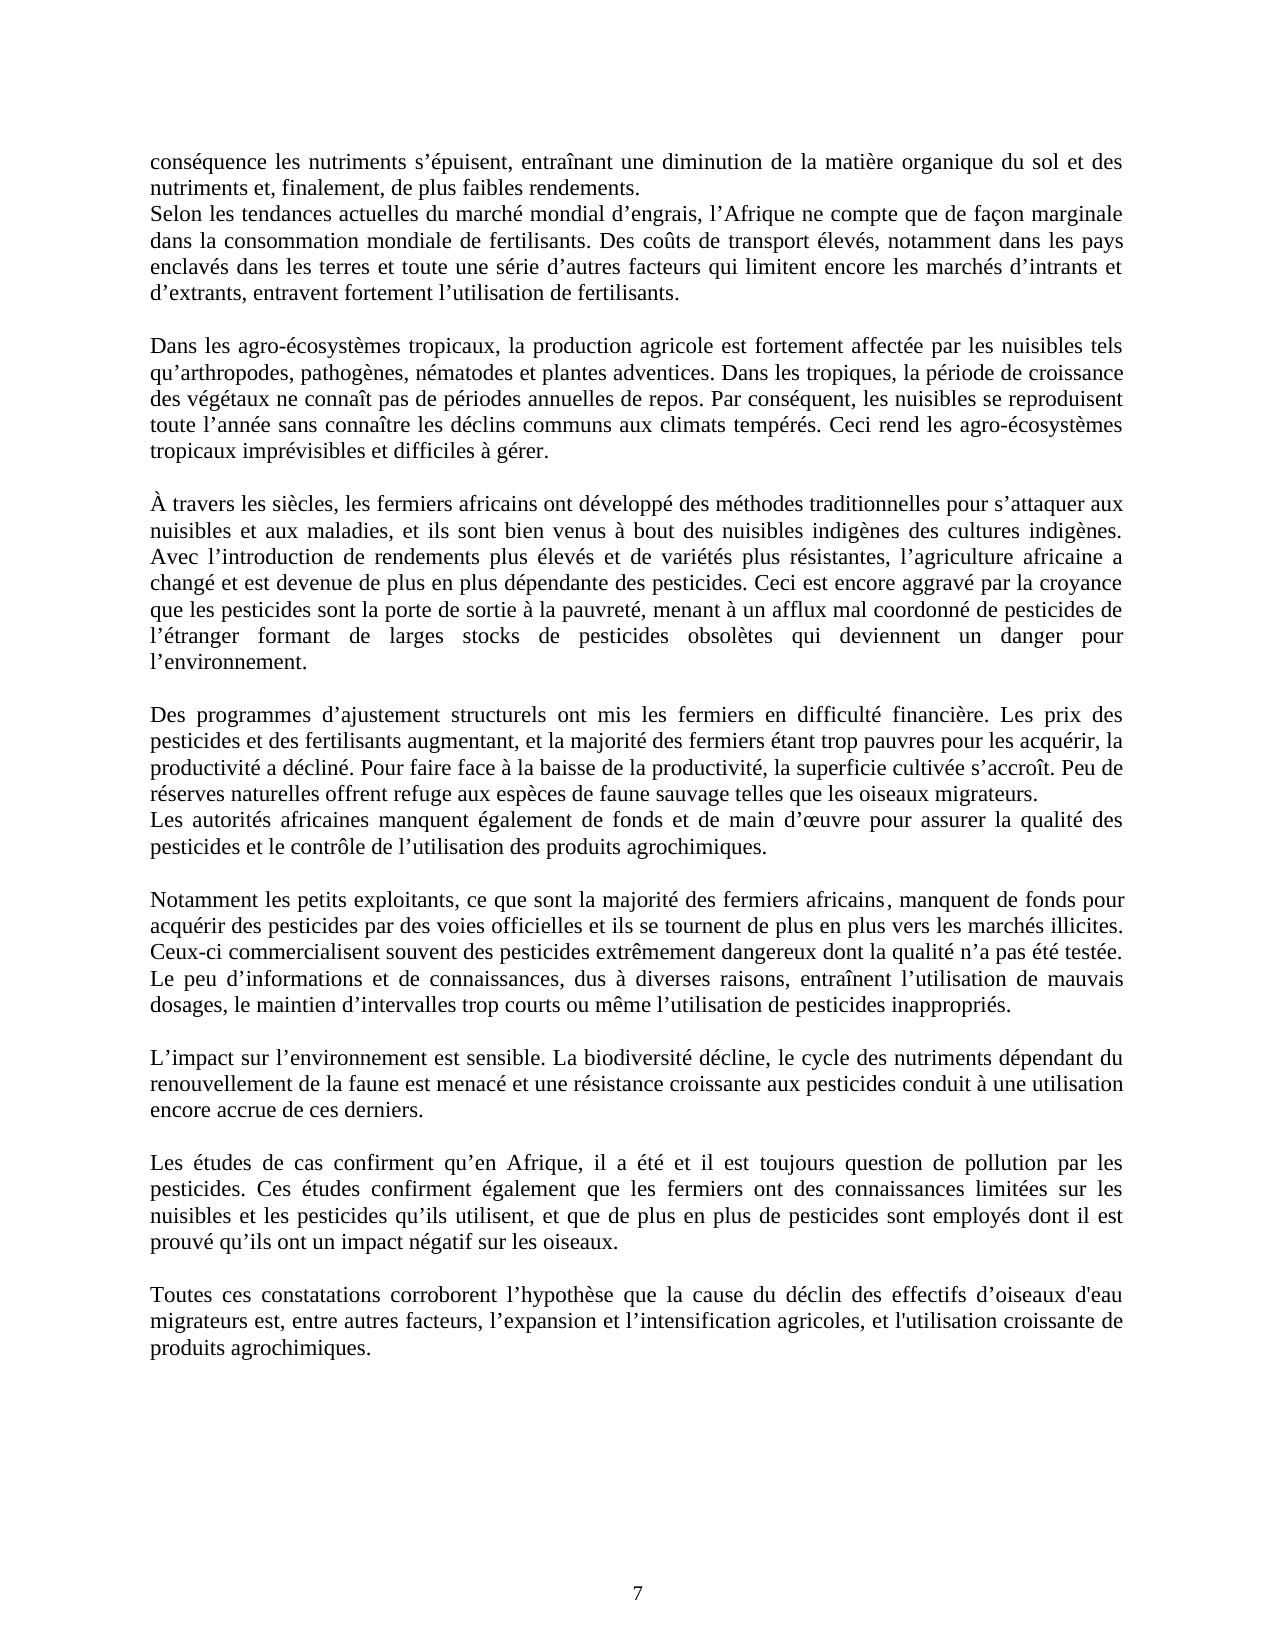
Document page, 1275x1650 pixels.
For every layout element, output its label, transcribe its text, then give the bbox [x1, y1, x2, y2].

text L’impact sur l’environnement est sensible. La biodiversité décline, le cycle des nutriments dépendant du renouvellement de la faune est menacé et une résistance croissante aux pesticides conduit à une utilisation encore accrue de ces derniers. [150, 1044, 1125, 1123]
text Notamment les petits exploitants, ce que sont la majorité des fermiers africains, manquent de fonds pour acquérir des pesticides par des voies officielles et ils se tournent de plus en plus vers les marchés illicites. Ceux-ci commercialisent souvent des pesticides extrêmement dangereux dont la qualité n’a pas été testée. Le peu d’informations et de connaissances, dus à diverses raisons, entraînent l’utilisation de mauvais dosages, le maintien d’intervalles trop courts ou même l’utilisation de pesticides inappropriés. [150, 886, 1125, 1017]
text Des programmes d’ajustement structurels ont mis les fermiers en difficulté financière. Les prix des pesticides et des fertilisants augmentant, et la majorité des fermiers étant trop pauvres pour les acquérir, la productivité a décliné. Pour faire face à la baisse de la productivité, la superficie cultivée s’accroît. Peu de réserves naturelles offrent refuge aux espèces de faune sauvage telles que les oiseaux migrateurs. [150, 701, 1125, 807]
text Selon les tendances actuelles du marché mondial d’engrais, l’Afrique ne compte que de façon marginale dans la consommation mondiale de fertilisants. Des coûts de transport élevés, notamment dans les pays enclavés dans les terres et toute une série d’autres facteurs qui limitent encore les marchés d’intrants et d’extrants, entravent fortement l’utilisation de fertilisants. [150, 200, 1125, 306]
text Les études de cas confirment qu’en Afrique, il a été et il est toujours question de pollution par les pesticides. Ces études confirment également que les fermiers ont des connaissances limitées sur les nuisibles et les pesticides qu’ils utilisent, et que de plus en plus de pesticides sont employés dont il est prouvé qu’ils ont un impact négatif sur les oiseaux. [150, 1149, 1125, 1254]
text Les autorités africaines manquent également de fonds et de main d’œuvre pour assurer la qualité des pesticides et le contrôle de l’utilisation des produits agrochimiques. [150, 807, 1125, 859]
text À travers les siècles, les fermiers africains ont développé des méthodes traditionnelles pour s’attaquer aux nuisibles et aux maladies, et ils sont bien venus à bout des nuisibles indigènes des cultures indigènes. Avec l’introduction de rendements plus élevés et de variétés plus résistantes, l’agriculture africaine a changé et est devenue de plus en plus dépendante des pesticides. Ceci est encore aggravé par la croyance que les pesticides sont la porte de sortie à la pauvreté, menant à un afflux mal coordonné de pesticides de l’étranger formant de larges stocks de pesticides obsolètes qui deviennent un danger pour l’environnement. [150, 490, 1125, 675]
text Dans les agro-écosystèmes tropicaux, la production agricole est fortement affectée par les nuisibles tels qu’arthropodes, pathogènes, nématodes et plantes adventices. Dans les tropiques, la période de croissance des végétaux ne connaît pas de périodes annuelles de repos. Par conséquent, les nuisibles se reproduisent toute l’année sans connaître les déclins communs aux climats tempérés. Ceci rend les agro-écosystèmes tropicaux imprévisibles et difficiles à gérer. [150, 332, 1125, 464]
text Toutes ces constatations corroborent l’hypothèse que la cause du déclin des effectifs d’oiseaux d'eau migrateurs est, entre autres facteurs, l’expansion et l’intensification agricoles, et l'utilisation croissante de produits agrochimiques. [150, 1281, 1125, 1360]
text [150, 148, 1125, 200]
